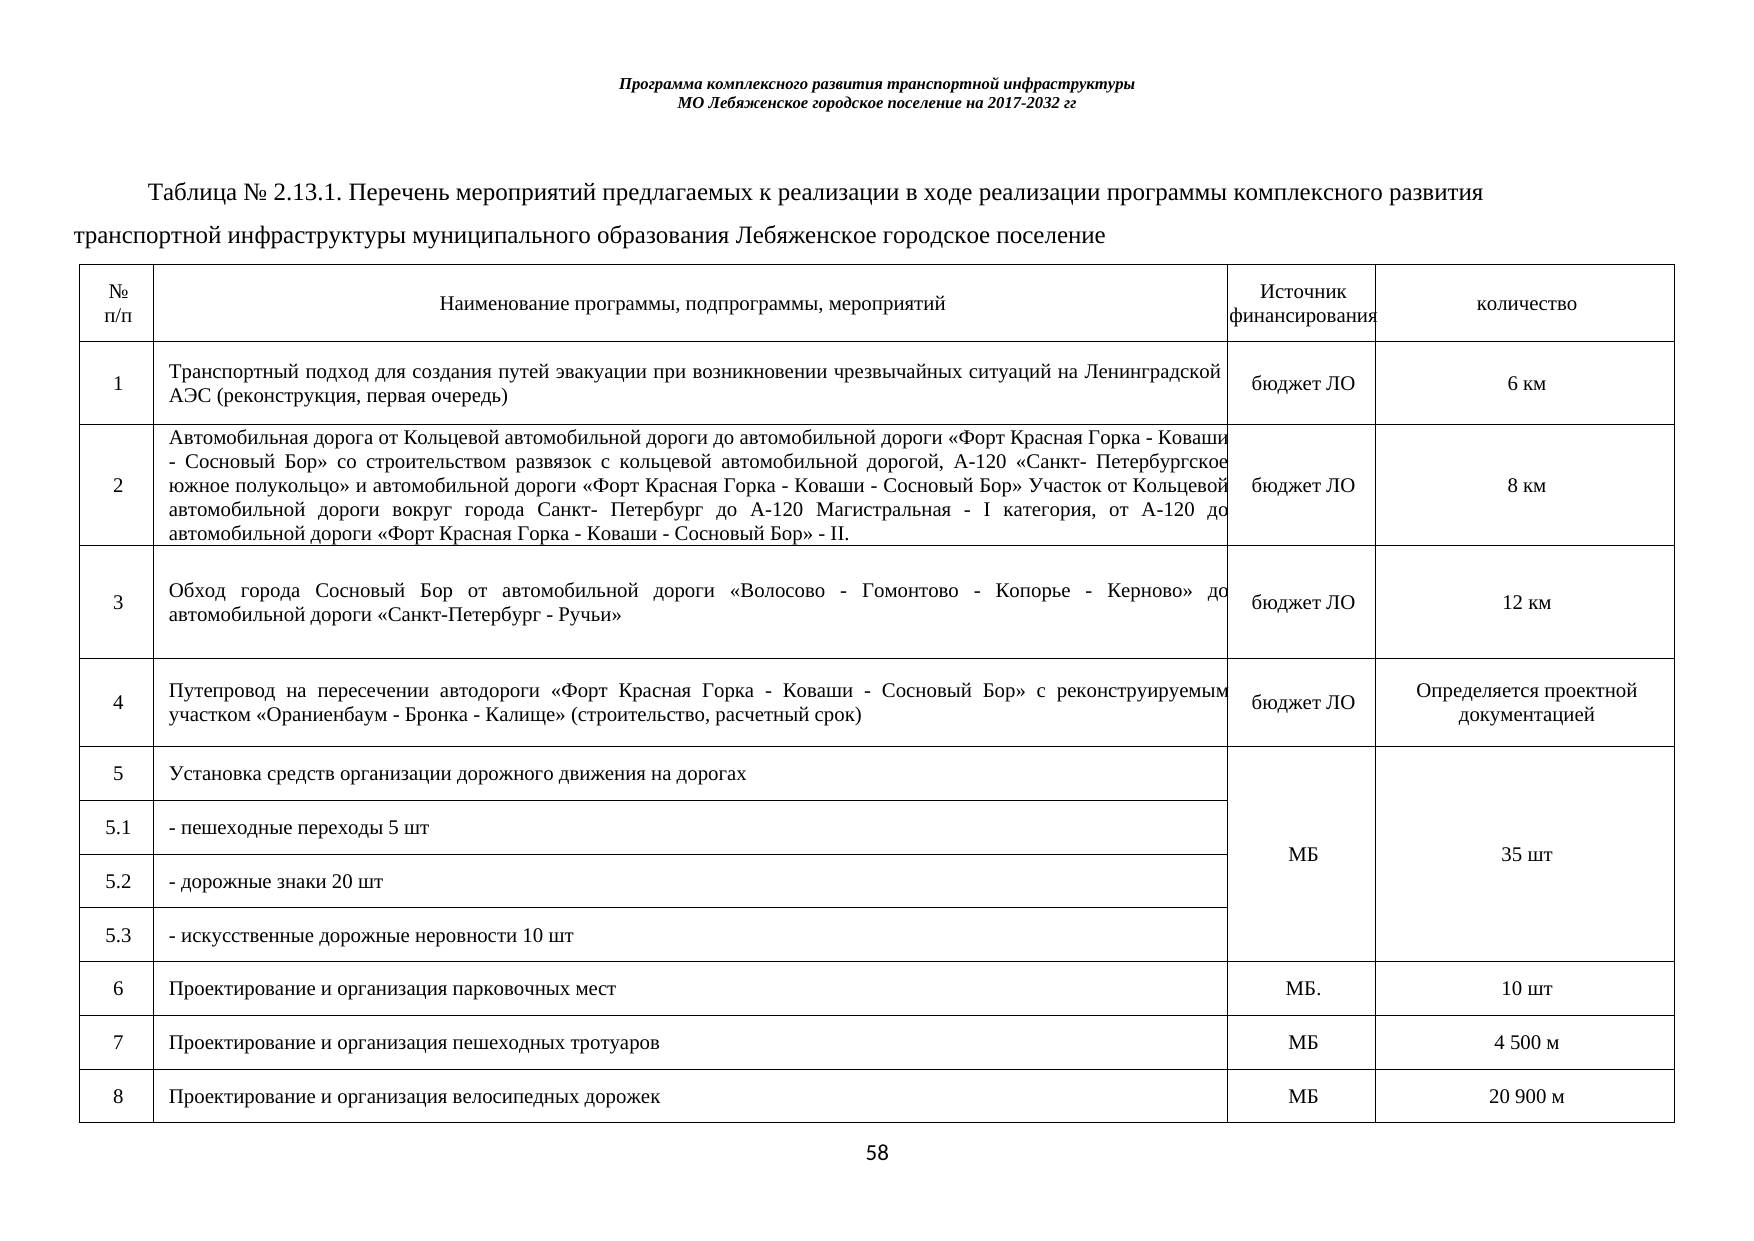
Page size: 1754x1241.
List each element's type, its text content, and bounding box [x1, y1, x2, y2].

table_cell 6 [80, 962, 153, 1015]
table_cell Проектирование и организация парковочных мест [154, 962, 1227, 1015]
table_cell 5.1 [80, 801, 153, 853]
table_cell МБ [1228, 1070, 1375, 1122]
table_cell 4 [80, 659, 153, 746]
table_cell МБ. [1228, 962, 1375, 1015]
table_cell 2 [80, 425, 153, 545]
table_cell 6 км [1376, 342, 1674, 424]
table_cell Обход города Сосновый Бор от автомобильной дороги «Волосово - Гомонтово - Копорье - Керново» до автомобильной дороги «Санкт-Петербург - Ручьи» [154, 546, 1227, 657]
table_header Источник финансирования [1228, 265, 1375, 341]
table_cell 20 900 м [1376, 1070, 1674, 1122]
table_cell бюджет ЛО [1228, 342, 1375, 424]
table_cell 12 км [1376, 546, 1674, 657]
table_cell Определяется проектной документацией [1376, 659, 1674, 746]
table_cell - дорожные знаки 20 шт [154, 855, 1227, 907]
table_cell МБ [1228, 1016, 1375, 1068]
table_cell бюджет ЛО [1228, 546, 1375, 657]
table_header Наименование программы, подпрограммы, мероприятий [154, 265, 1227, 341]
table_cell МБ [1228, 747, 1375, 961]
text Таблица № 2.13.1. Перечень мероприятий предлагаемых к реализации в ходе реализации программы комплексного развития транспортной инфраструктуры муниципального образования Лебяженское городское поселение [74, 177, 1636, 249]
table_cell 5 [80, 747, 153, 800]
table_cell Проектирование и организация пешеходных тротуаров [154, 1016, 1227, 1068]
table_cell Установка средств организации дорожного движения на дорогах [154, 747, 1227, 800]
table_header количество [1376, 265, 1674, 341]
table_cell 3 [80, 546, 153, 657]
table_cell бюджет ЛО [1228, 659, 1375, 746]
table_header № п/п [80, 265, 153, 341]
table_cell 5.3 [80, 908, 153, 961]
table_cell Транспортный подход для создания путей эвакуации при возникновении чрезвычайных ситуаций на Ленинградской АЭС (реконструкция, первая очередь) [154, 342, 1227, 424]
table_cell 35 шт [1376, 747, 1674, 961]
table_cell - пешеходные переходы 5 шт [154, 801, 1227, 853]
table_cell 8 [80, 1070, 153, 1122]
table_cell 1 [80, 342, 153, 424]
table_cell 8 км [1376, 425, 1674, 545]
table_cell Путепровод на пересечении автодороги «Форт Красная Горка - Коваши - Сосновый Бор» с реконструируемым участком «Ораниенбаум - Бронка - Калище» (строительство, расчетный срок) [154, 659, 1227, 746]
table_cell 4 500 м [1376, 1016, 1674, 1068]
table_cell 10 шт [1376, 962, 1674, 1015]
table_cell 5.2 [80, 855, 153, 907]
table_cell Проектирование и организация велосипедных дорожек [154, 1070, 1227, 1122]
table_cell 7 [80, 1016, 153, 1068]
table_cell Автомобильная дорога от Кольцевой автомобильной дороги до автомобильной дороги «Форт Красная Горка - Коваши - Сосновый Бор» со строительством развязок с кольцевой автомобильной дорогой, А-120 «Санкт- Петербургское южное полукольцо» и автомобильной дороги «Форт Красная Горка - Коваши - Сосновый Бор» Участок от Кольцевой автомобильной дороги вокруг города Санкт- Петербург до А-120 Магистральная - I категория, от А-120 до автомобильной дороги «Форт Красная Горка - Коваши - Сосновый Бор» - II. [154, 425, 1227, 545]
table_cell бюджет ЛО [1228, 425, 1375, 545]
table_cell - искусственные дорожные неровности 10 шт [154, 908, 1227, 961]
